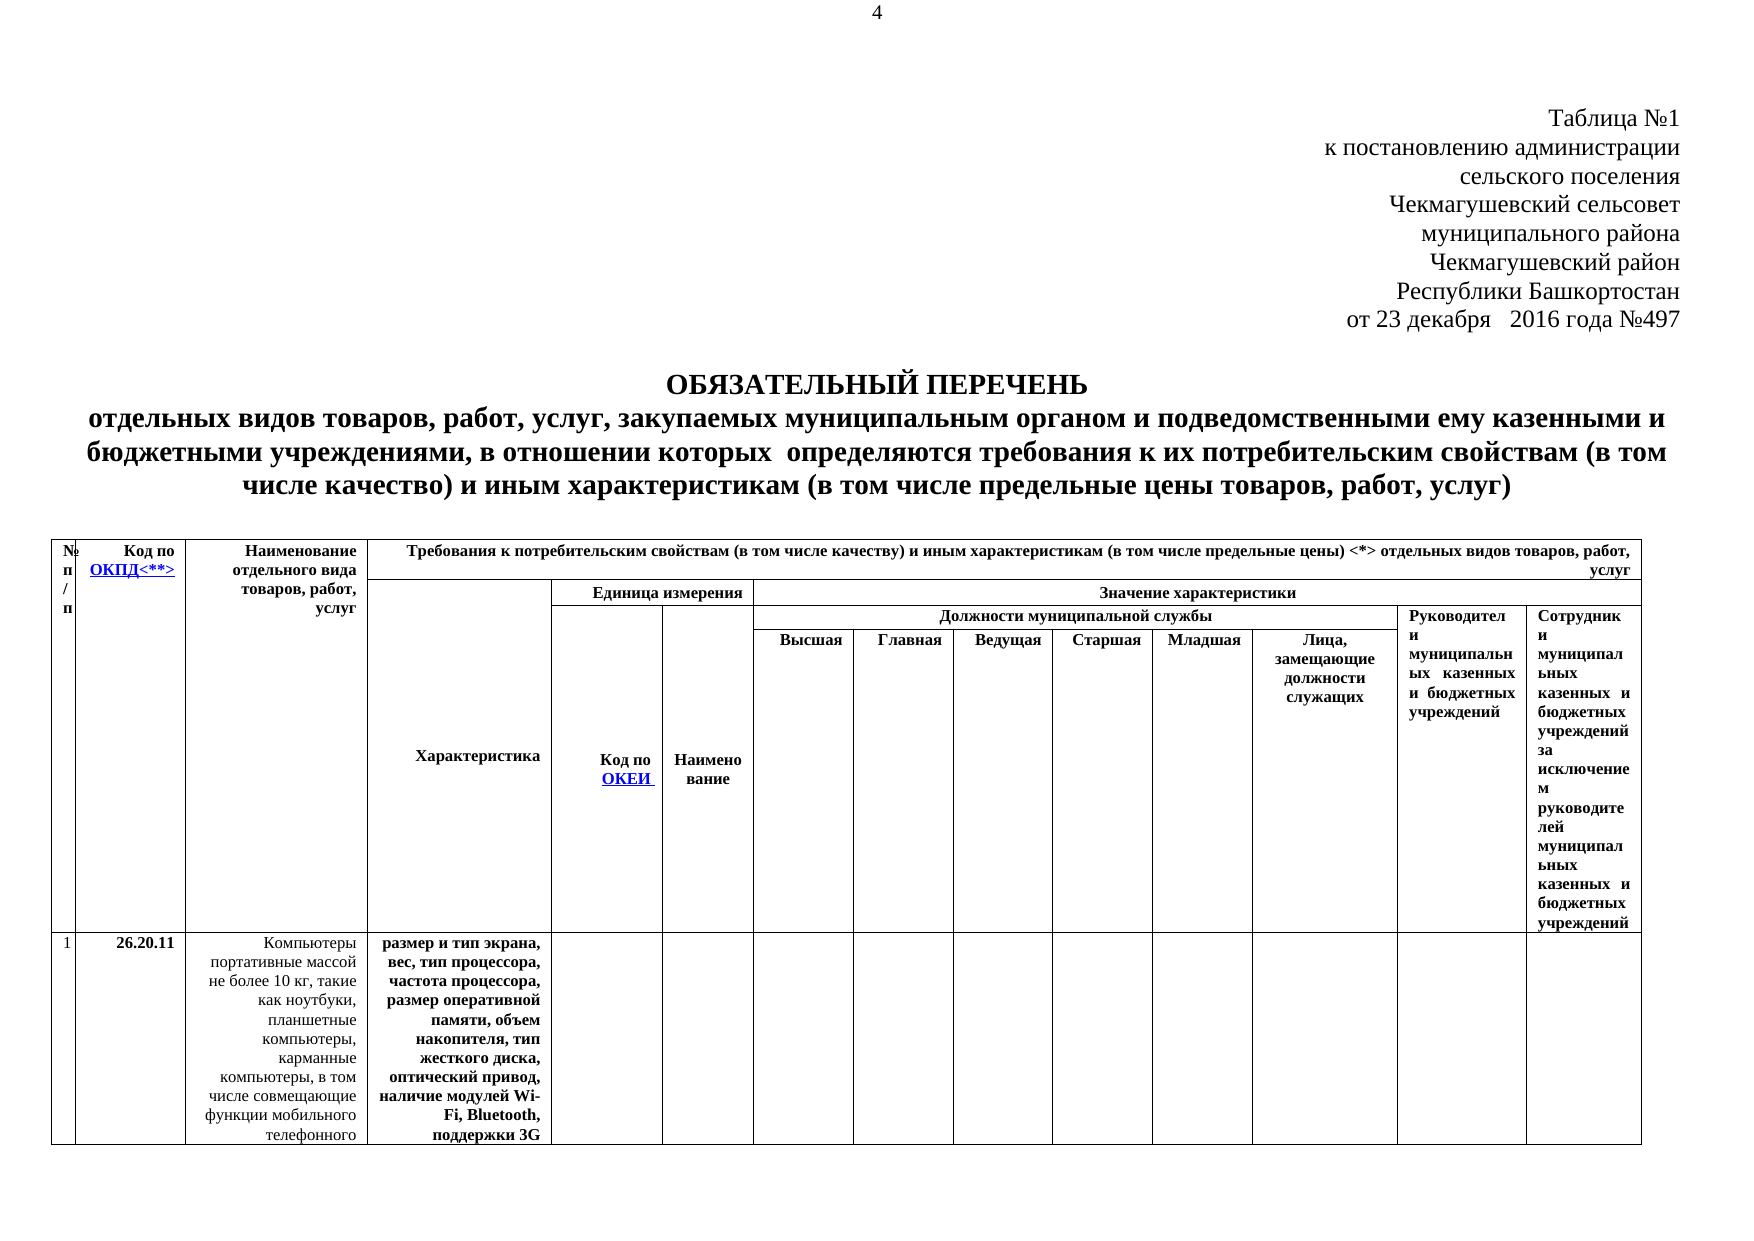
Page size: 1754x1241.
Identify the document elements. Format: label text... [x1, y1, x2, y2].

table_cell Главная [854, 630, 953, 932]
table_cell [1253, 933, 1397, 1143]
table_cell Лица, замещающие должности служащих [1253, 630, 1397, 932]
table_cell Наименование [663, 606, 753, 932]
table_cell [663, 933, 753, 1143]
table_cell 26.20.11 [76, 933, 185, 1143]
table_cell [1153, 933, 1252, 1143]
table_cell Код по ОКЕИ [552, 606, 662, 932]
text сельского поселения [74, 161, 1680, 189]
text муниципального района [74, 218, 1680, 247]
text к постановлению администрации [74, 132, 1680, 161]
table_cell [186, 933, 367, 1143]
table_header Наименование отдельного вида товаров, работ, услуг [186, 540, 367, 932]
table_cell Должности муниципальной службы [754, 606, 1397, 628]
table_header Код по ОКПД<**> [76, 540, 185, 932]
text Таблица №1 [74, 103, 1680, 132]
table_cell Высшая [754, 630, 853, 932]
text от 23 декабря 2016 года №497 [74, 304, 1680, 333]
text Чекмагушевский сельсовет [74, 189, 1680, 218]
table_cell Младшая [1153, 630, 1252, 932]
table_cell Единица измерения [552, 580, 753, 605]
table_cell Руководители муниципальных казенных и бюджетных учреждений [1398, 606, 1526, 932]
table_header № п/п [52, 540, 75, 932]
text ОБЯЗАТЕЛЬНЫЙ ПЕРЕЧЕНЬ [74, 367, 1680, 400]
table_cell [552, 933, 662, 1143]
table_cell [954, 933, 1052, 1143]
table_cell Значение характеристики [754, 580, 1641, 605]
table_cell [854, 933, 953, 1143]
table_cell 1 [52, 933, 75, 1143]
table_cell Сотрудники муниципальных казенных и бюджетных учреждений за исключением руководителей муниципальных казенных и бюджетных учреждений [1527, 606, 1641, 932]
table_cell Характеристика [368, 580, 551, 932]
text Чекмагушевский район [74, 247, 1680, 276]
table_cell Ведущая [954, 630, 1052, 932]
text Республики Башкортостан [74, 276, 1680, 304]
table_header Требования к потребительским свойствам (в том числе качеству) и иным характеристикам (в том числе предельные цены) <*> отдельных видов товаров, работ, услуг [368, 540, 1641, 579]
table_cell Старшая [1053, 630, 1152, 932]
table_cell [1527, 933, 1641, 1143]
table_cell [1053, 933, 1152, 1143]
text отдельных видов товаров, работ, услуг, закупаемых муниципальным органом и подведомственными ему казенными и бюджетными учреждениями, в отношении которых определяются требования к их потребительским свойствам (в том числе качество) и иным характеристикам (в том числе предельные цены товаров, работ, услуг) [74, 400, 1680, 501]
table_cell [754, 933, 853, 1143]
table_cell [368, 933, 551, 1143]
table_cell [1398, 933, 1526, 1143]
